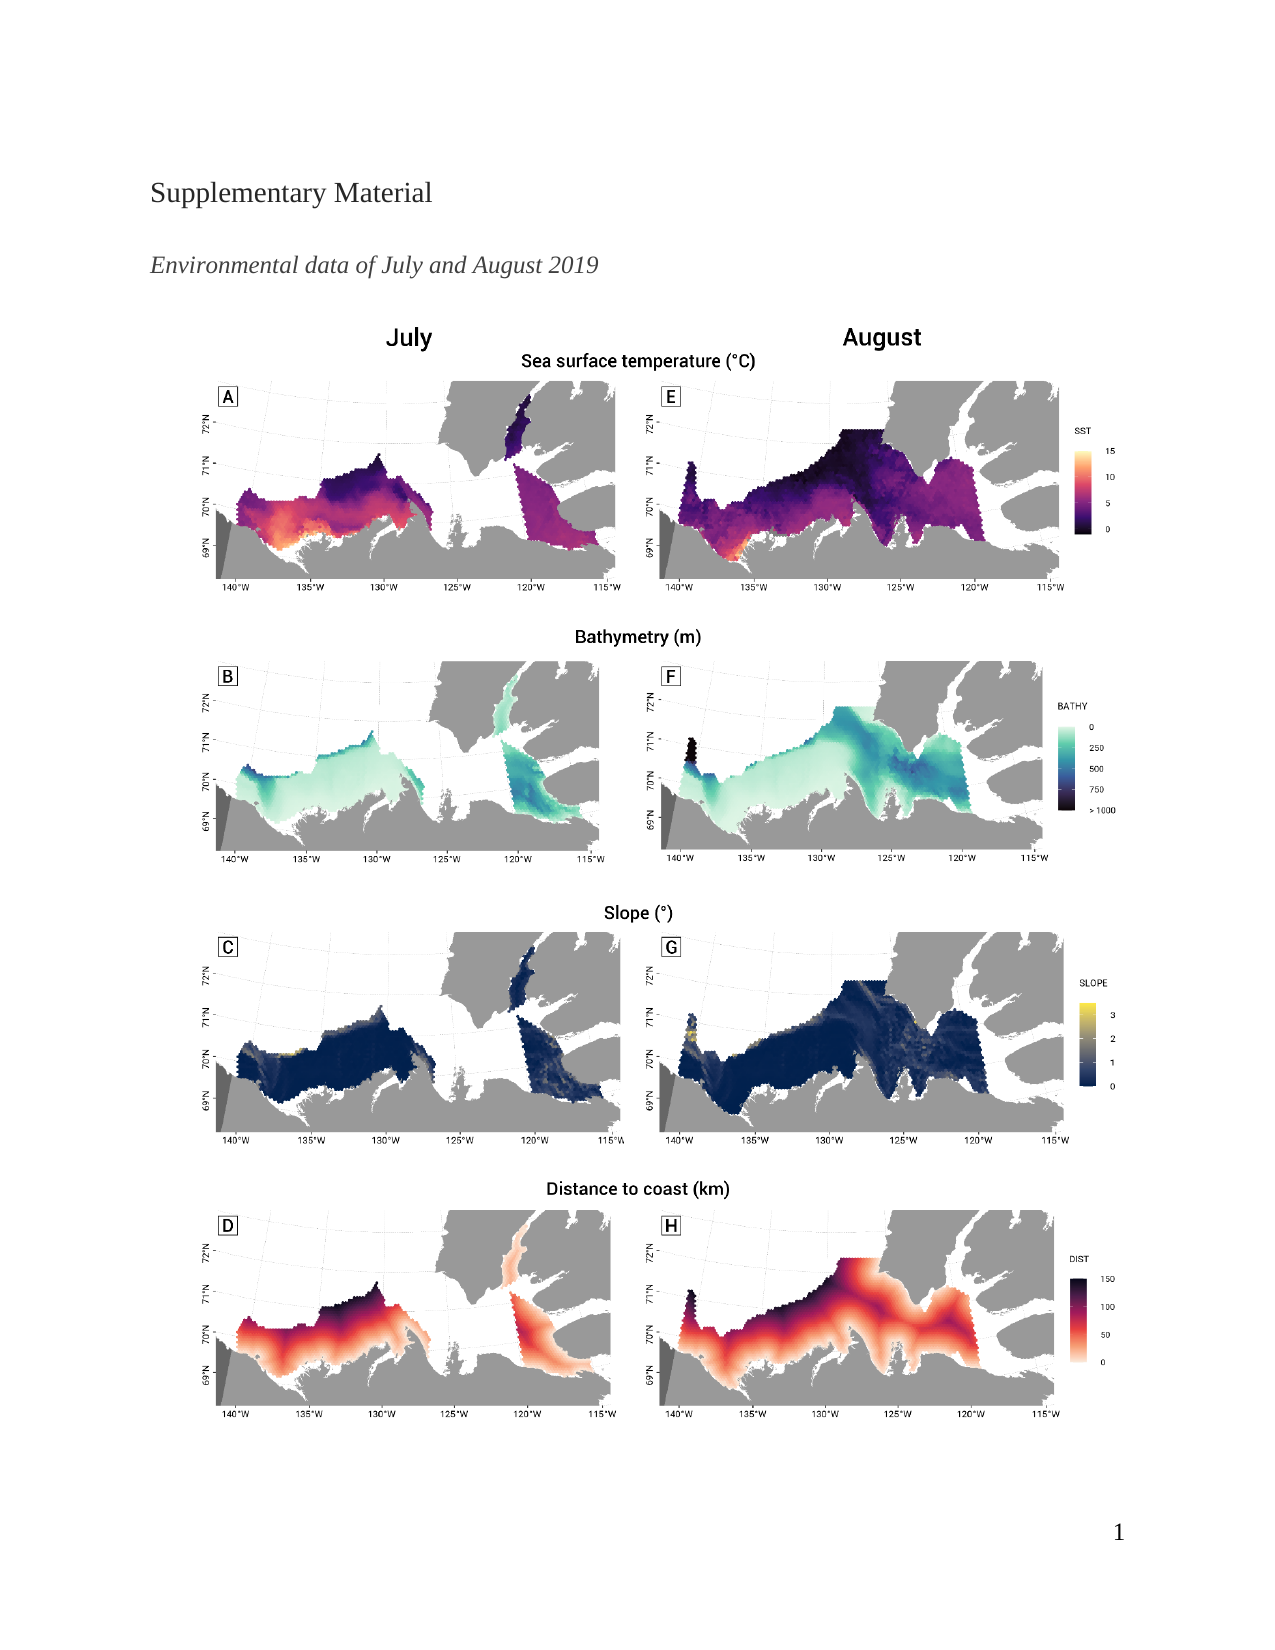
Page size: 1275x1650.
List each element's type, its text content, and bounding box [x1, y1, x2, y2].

picture [150, 306, 1125, 1455]
subtitle Supplementary Material [150, 175, 1125, 208]
subtitle Environmental data of July and August 2019 [150, 250, 1125, 279]
